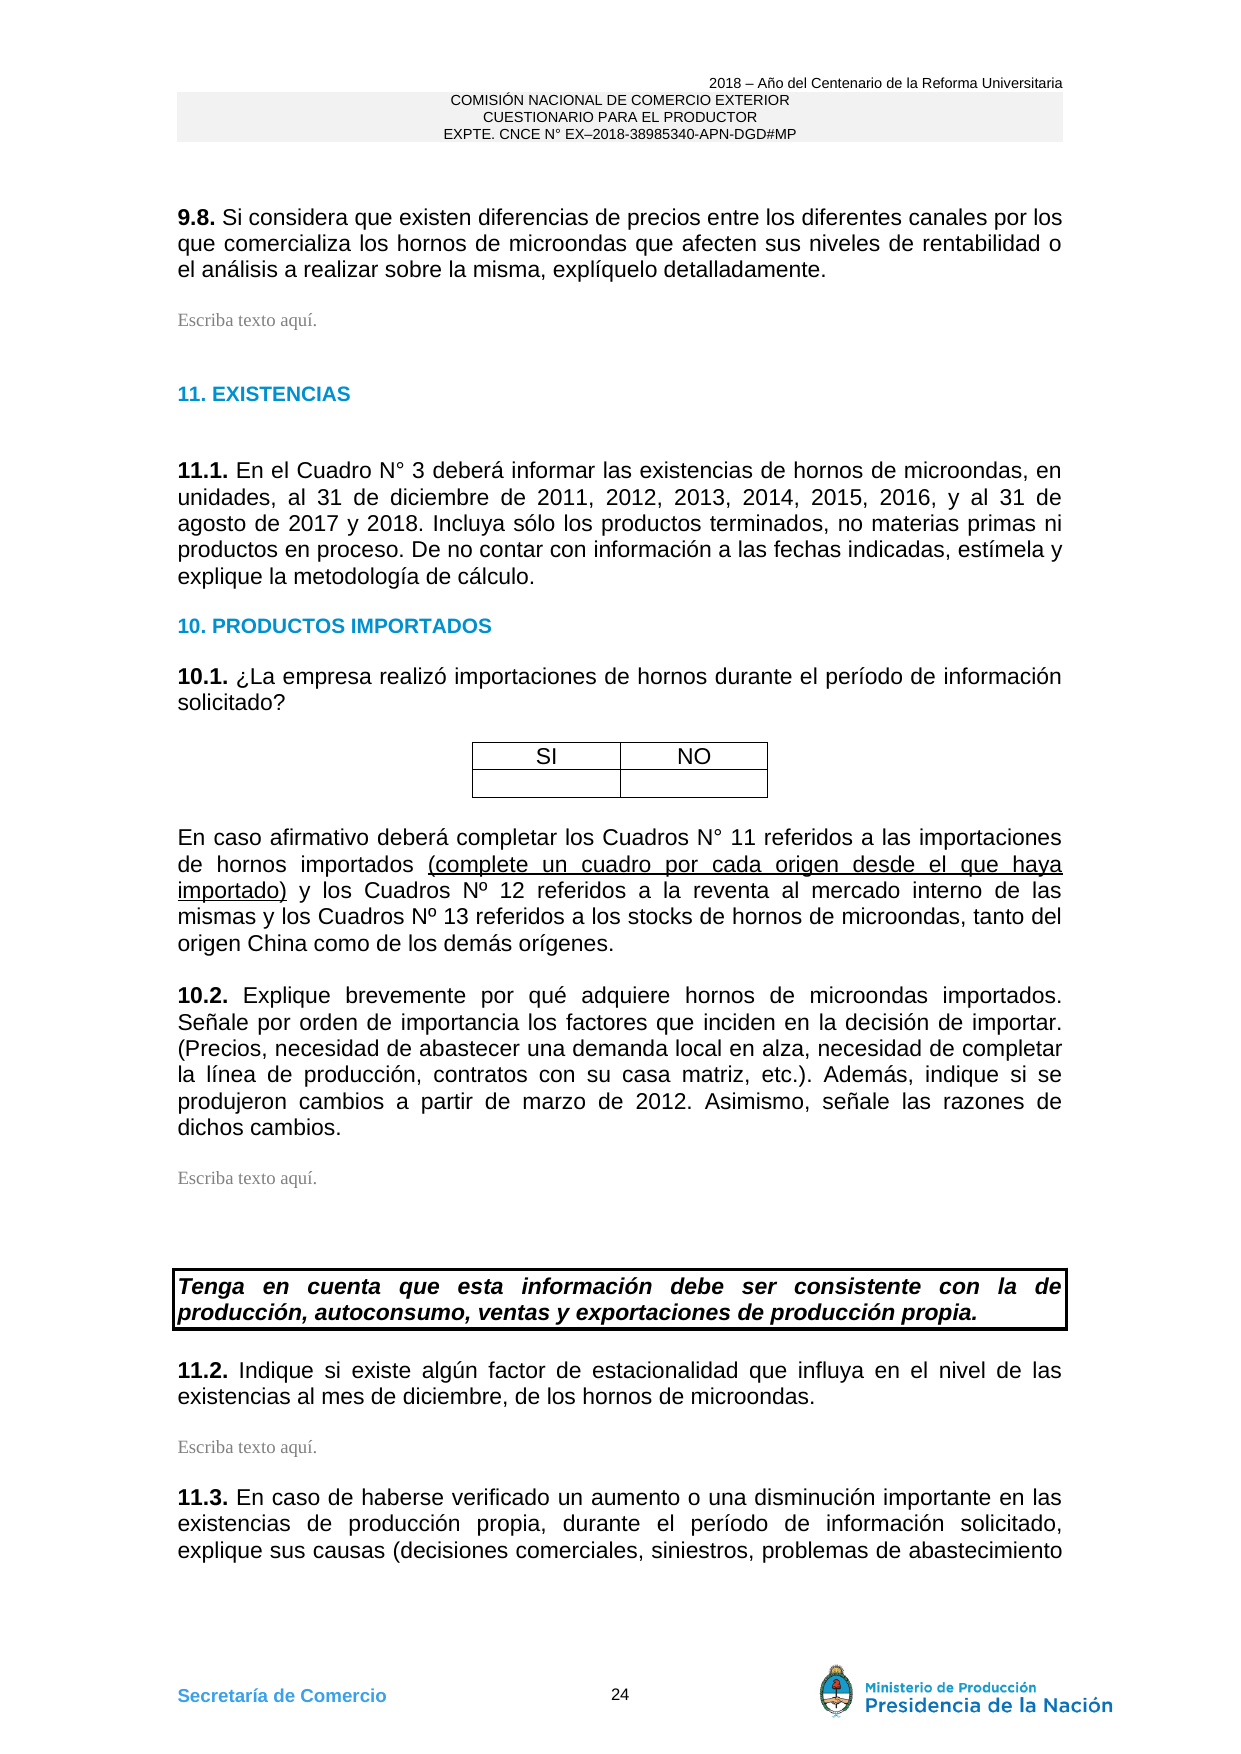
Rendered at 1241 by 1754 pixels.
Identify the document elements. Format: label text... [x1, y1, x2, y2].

text 10.2. Explique brevemente por qué adquiere hornos de microondas importados. Señale por orden de importancia los factores que inciden en la decisión de importar. (Precios, necesidad de abastecer una demanda local en alza, necesidad de completar la línea de producción, contratos con su casa matriz, etc.). Además, indique si se produjeron cambios a partir de marzo de 2012. Asimismo, señale las razones de dichos cambios. [177, 982, 1063, 1140]
text 11.1. En el Cuadro N° 3 deberá informar las existencias de hornos de microondas, en unidades, al 31 de diciembre de 2011, 2012, 2013, 2014, 2015, 2016, y al 31 de agosto de 2017 y 2018. Incluya sólo los productos terminados, no materias primas ni productos en proceso. De no contar con información a las fechas indicadas, estímela y explique la metodología de cálculo. [177, 457, 1063, 589]
text 10. PRODUCTOS IMPORTADOS [177, 614, 1063, 638]
text 9.8. Si considera que existen diferencias de precios entre los diferentes canales por los que comercializa los hornos de microondas que afecten sus niveles de rentabilidad o el análisis a realizar sobre la misma, explíquelo detalladamente. [177, 203, 1063, 283]
text En caso afirmativo deberá completar los Cuadros N° 11 referidos a las importaciones de hornos importados (complete un cuadro por cada origen desde el que haya importado) y los Cuadros Nº 12 referidos a la reventa al mercado interno de las mismas y los Cuadros Nº 13 referidos a los stocks de hornos de microondas, tanto del origen China como de los demás orígenes. [177, 824, 1063, 956]
text 10.1. ¿La empresa realizó importaciones de hornos durante el período de información solicitado? [177, 663, 1063, 716]
table_cell [621, 770, 767, 797]
table_header NO [621, 743, 767, 769]
text 11. EXISTENCIAS [177, 382, 1063, 406]
text Escriba texto aquí. [177, 309, 1063, 331]
table_cell [473, 770, 620, 797]
text Escriba texto aquí. [177, 1167, 1063, 1188]
text 11.2. Indique si existe algún factor de estacionalidad que influya en el nivel de las existencias al mes de diciembre, de los hornos de microondas. [177, 1357, 1063, 1409]
picture [786, 1640, 1137, 1750]
table_header SI [473, 743, 620, 769]
text Escriba texto aquí. [177, 1436, 1063, 1457]
text Tenga en cuenta que esta información debe ser consistente con la de producción, autoconsumo, ventas y exportaciones de producción propia. [175, 1271, 1065, 1327]
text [177, 1484, 1063, 1563]
